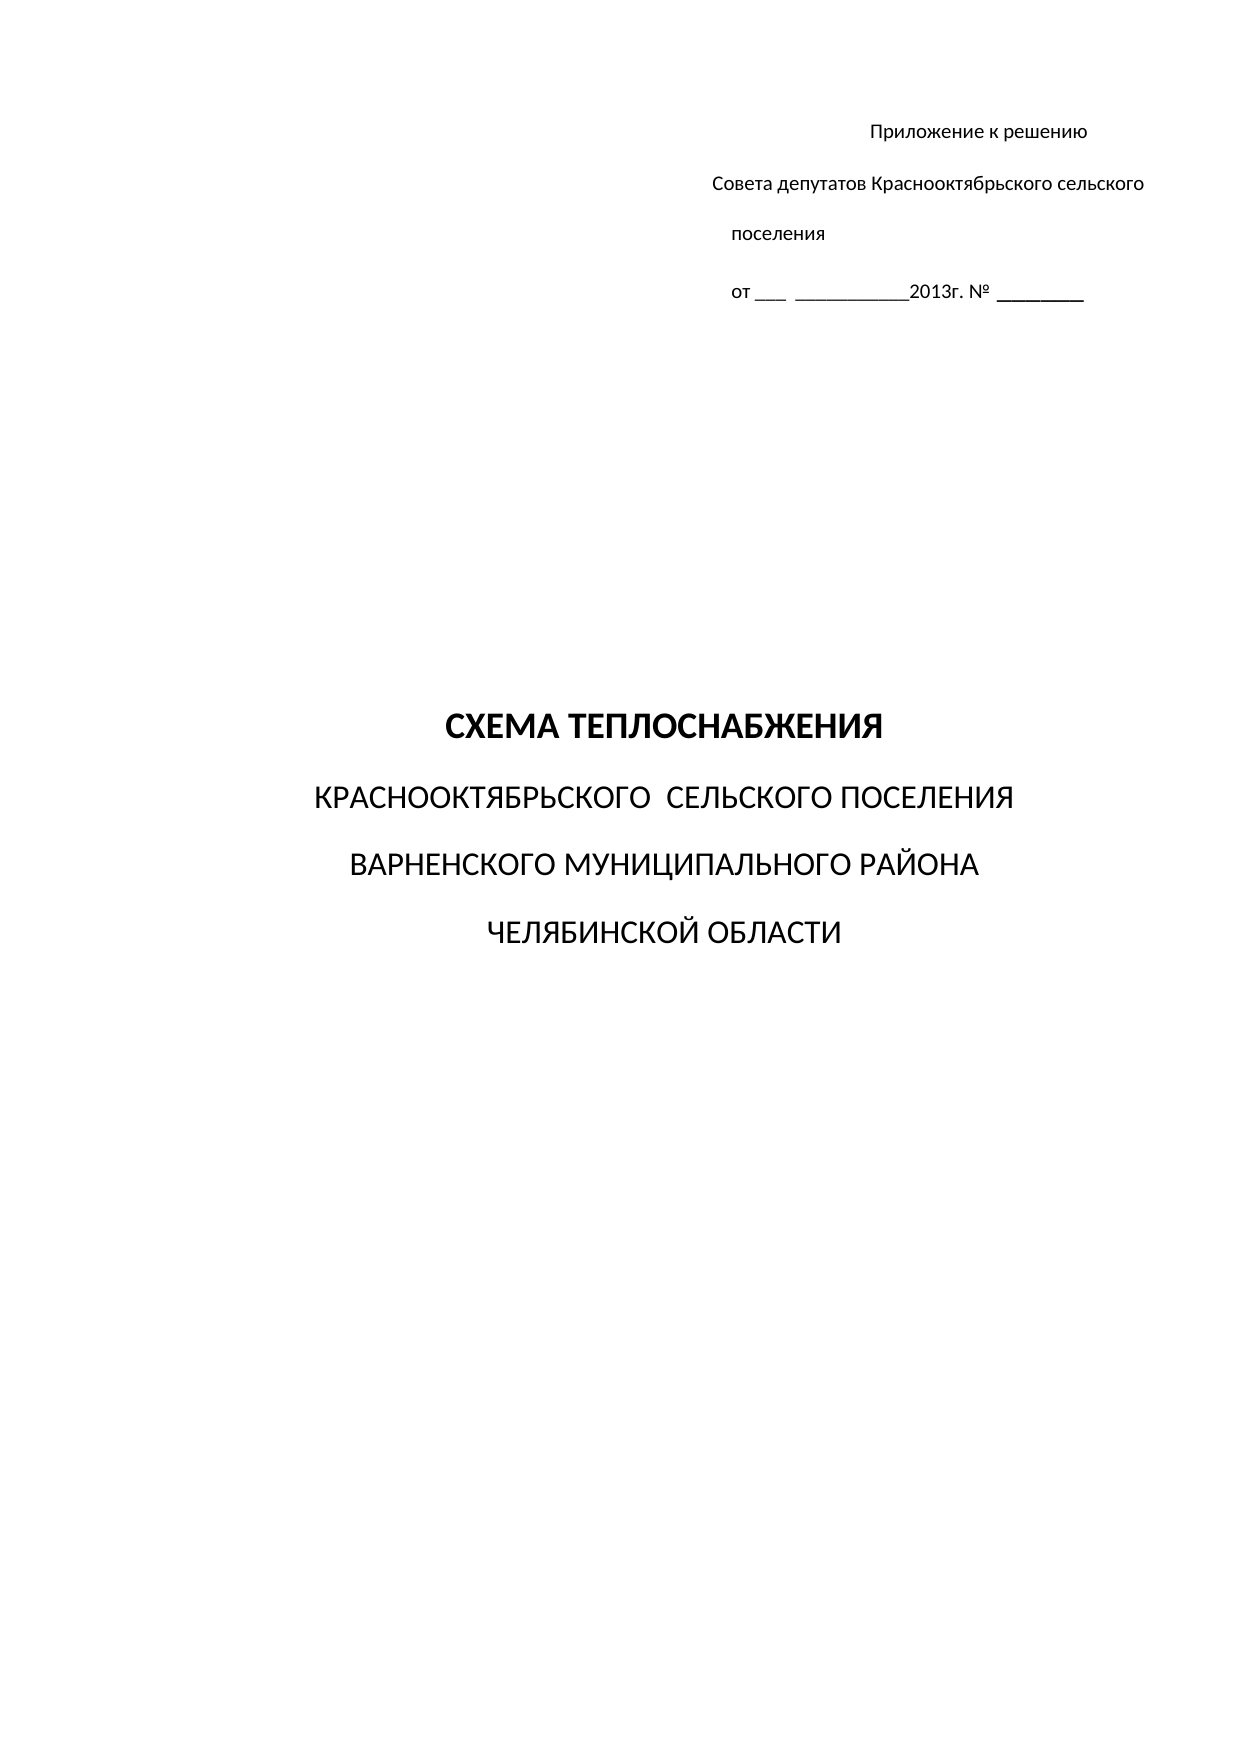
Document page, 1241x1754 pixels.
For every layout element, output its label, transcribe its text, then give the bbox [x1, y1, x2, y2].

text от ___ ___________2013г. № ______ [177, 270, 1152, 305]
text Совета депутатов Краснооктябрьского сельского [177, 170, 1152, 195]
text СХЕМА ТЕПЛОСНАБЖЕНИЯ [177, 702, 1152, 748]
text Приложение к решению [177, 118, 1152, 143]
text поселения [177, 220, 1152, 245]
text ЧЕЛЯБИНСКОЙ ОБЛАСТИ [177, 911, 1152, 952]
text КРАСНООКТЯБРЬСКОГО СЕЛЬСКОГО ПОСЕЛЕНИЯ [177, 776, 1152, 816]
text ВАРНЕНСКОГО МУНИЦИПАЛЬНОГО РАЙОНА [177, 843, 1152, 884]
